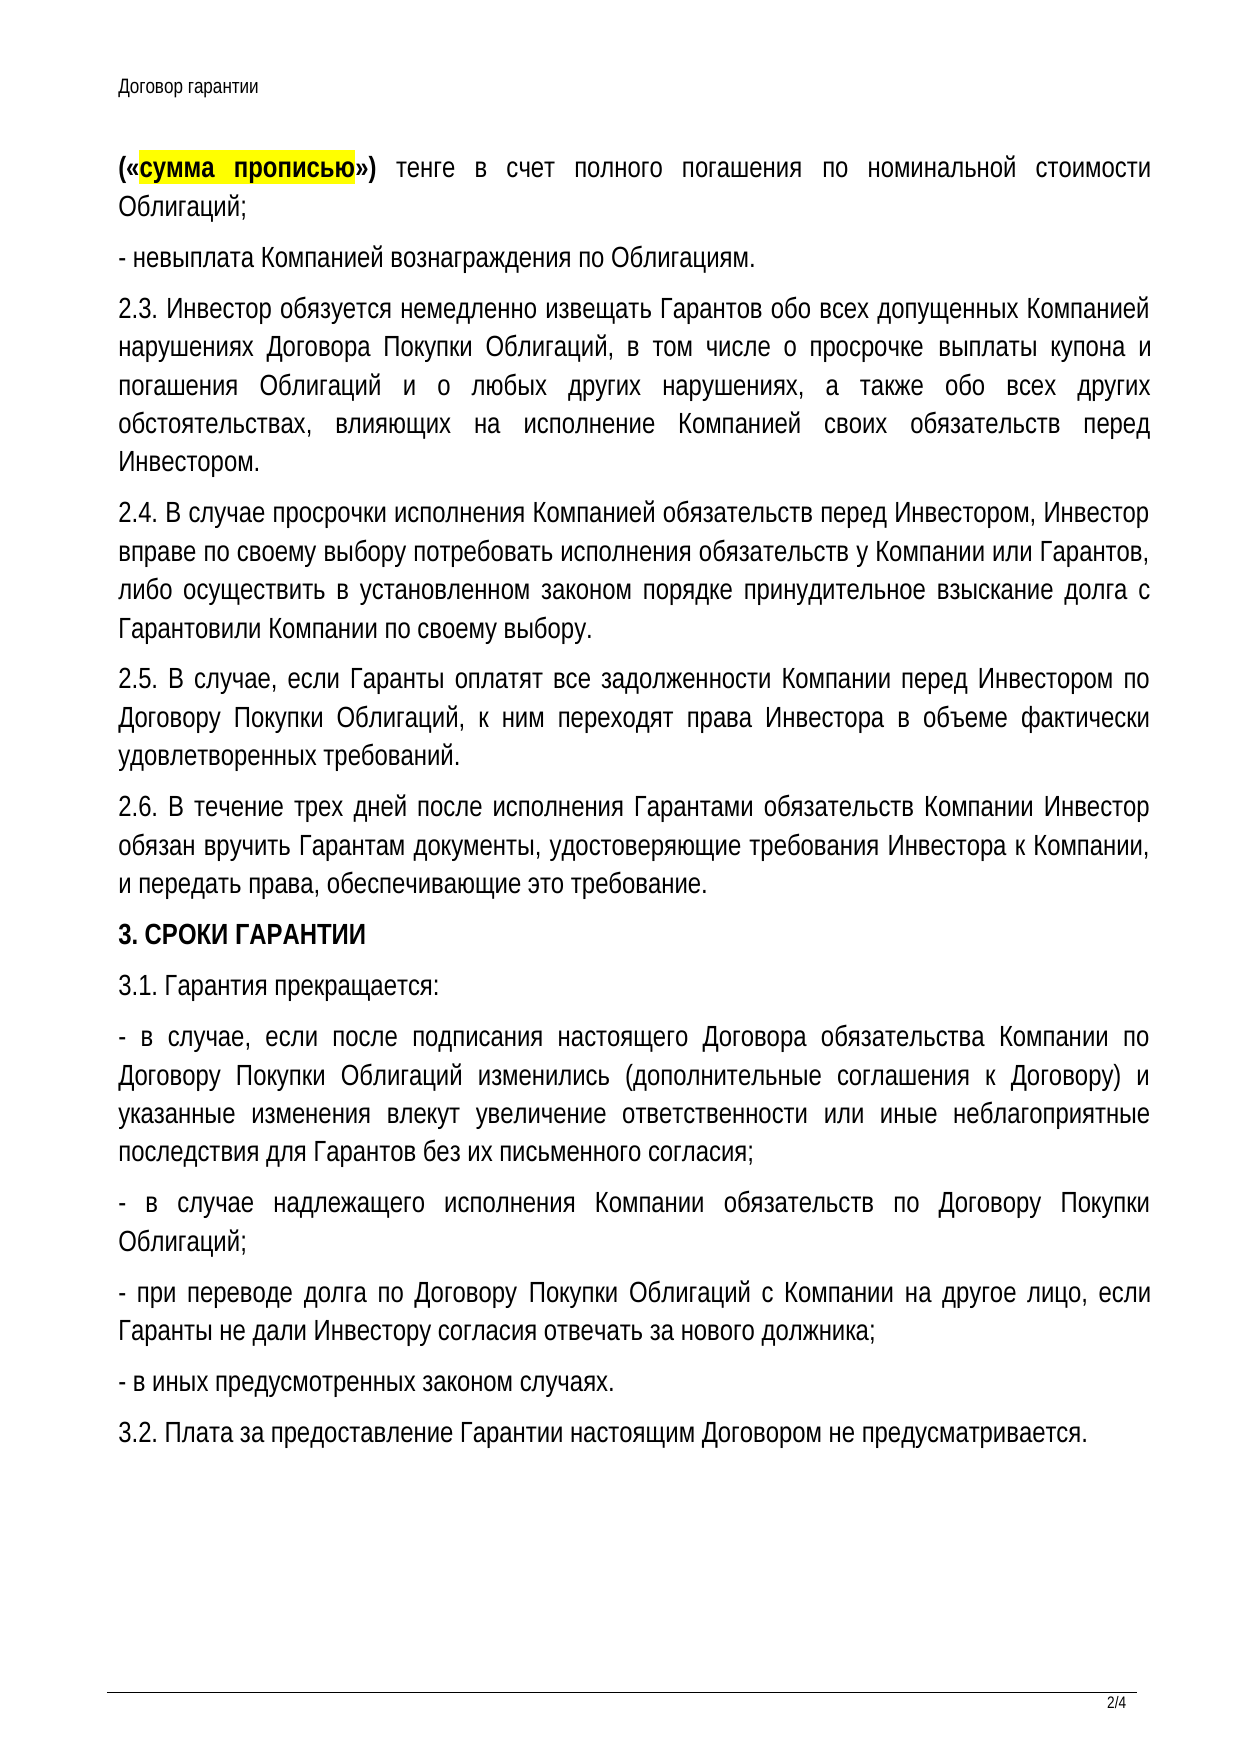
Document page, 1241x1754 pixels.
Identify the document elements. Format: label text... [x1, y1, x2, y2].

text - в случае, если после подписания настоящего Договора обязательства Компании по Договору Покупки Облигаций изменились (дополнительные соглашения к Договору) и указанные изменения влекут увеличение ответственности или иные неблагоприятные последствия для Гарантов без их письменного согласия; [118, 1019, 1152, 1168]
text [118, 150, 1152, 222]
text - в иных предусмотренных законом случаях. [118, 1364, 1152, 1398]
text - в случае надлежащего исполнения Компании обязательств по Договору Покупки Облигаций; [118, 1185, 1152, 1257]
text 2.5. В случае, если Гаранты оплатят все задолженности Компании перед Инвестором по Договору Покупки Облигаций, к ним переходят права Инвестора в объеме фактически удовлетворенных требований. [118, 662, 1152, 772]
text - невыплата Компанией вознаграждения по Облигациям. [118, 240, 1152, 273]
text 2.4. В случае просрочки исполнения Компанией обязательств перед Инвестором, Инвестор вправе по своему выбору потребовать исполнения обязательств у Компании или Гарантов, либо осуществить в установленном законом порядке принудительное взыскание долга с Гарантовили Компании по своему выбору. [118, 495, 1152, 644]
text 3. СРОКИ ГАРАНТИИ [118, 917, 1152, 951]
text 3.1. Гарантия прекращается: [118, 968, 1152, 1002]
text 3.2. Плата за предоставление Гарантии настоящим Договором не предусматривается. [118, 1415, 1152, 1448]
text 2.6. В течение трех дней после исполнения Гарантами обязательств Компании Инвестор обязан вручить Гарантам документы, удостоверяющие требования Инвестора к Компании, и передать права, обеспечивающие это требование. [118, 789, 1152, 900]
text 2.3. Инвестор обязуется немедленно извещать Гарантов обо всех допущенных Компанией нарушениях Договора Покупки Облигаций, в том числе о просрочке выплаты купона и погашения Облигаций и о любых других нарушениях, а также обо всех других обстоятельствах, влияющих на исполнение Компанией своих обязательств перед Инвестором. [118, 291, 1152, 478]
text - при переводе долга по Договору Покупки Облигаций с Компании на другое лицо, если Гаранты не дали Инвестору согласия отвечать за нового должника; [118, 1275, 1152, 1347]
